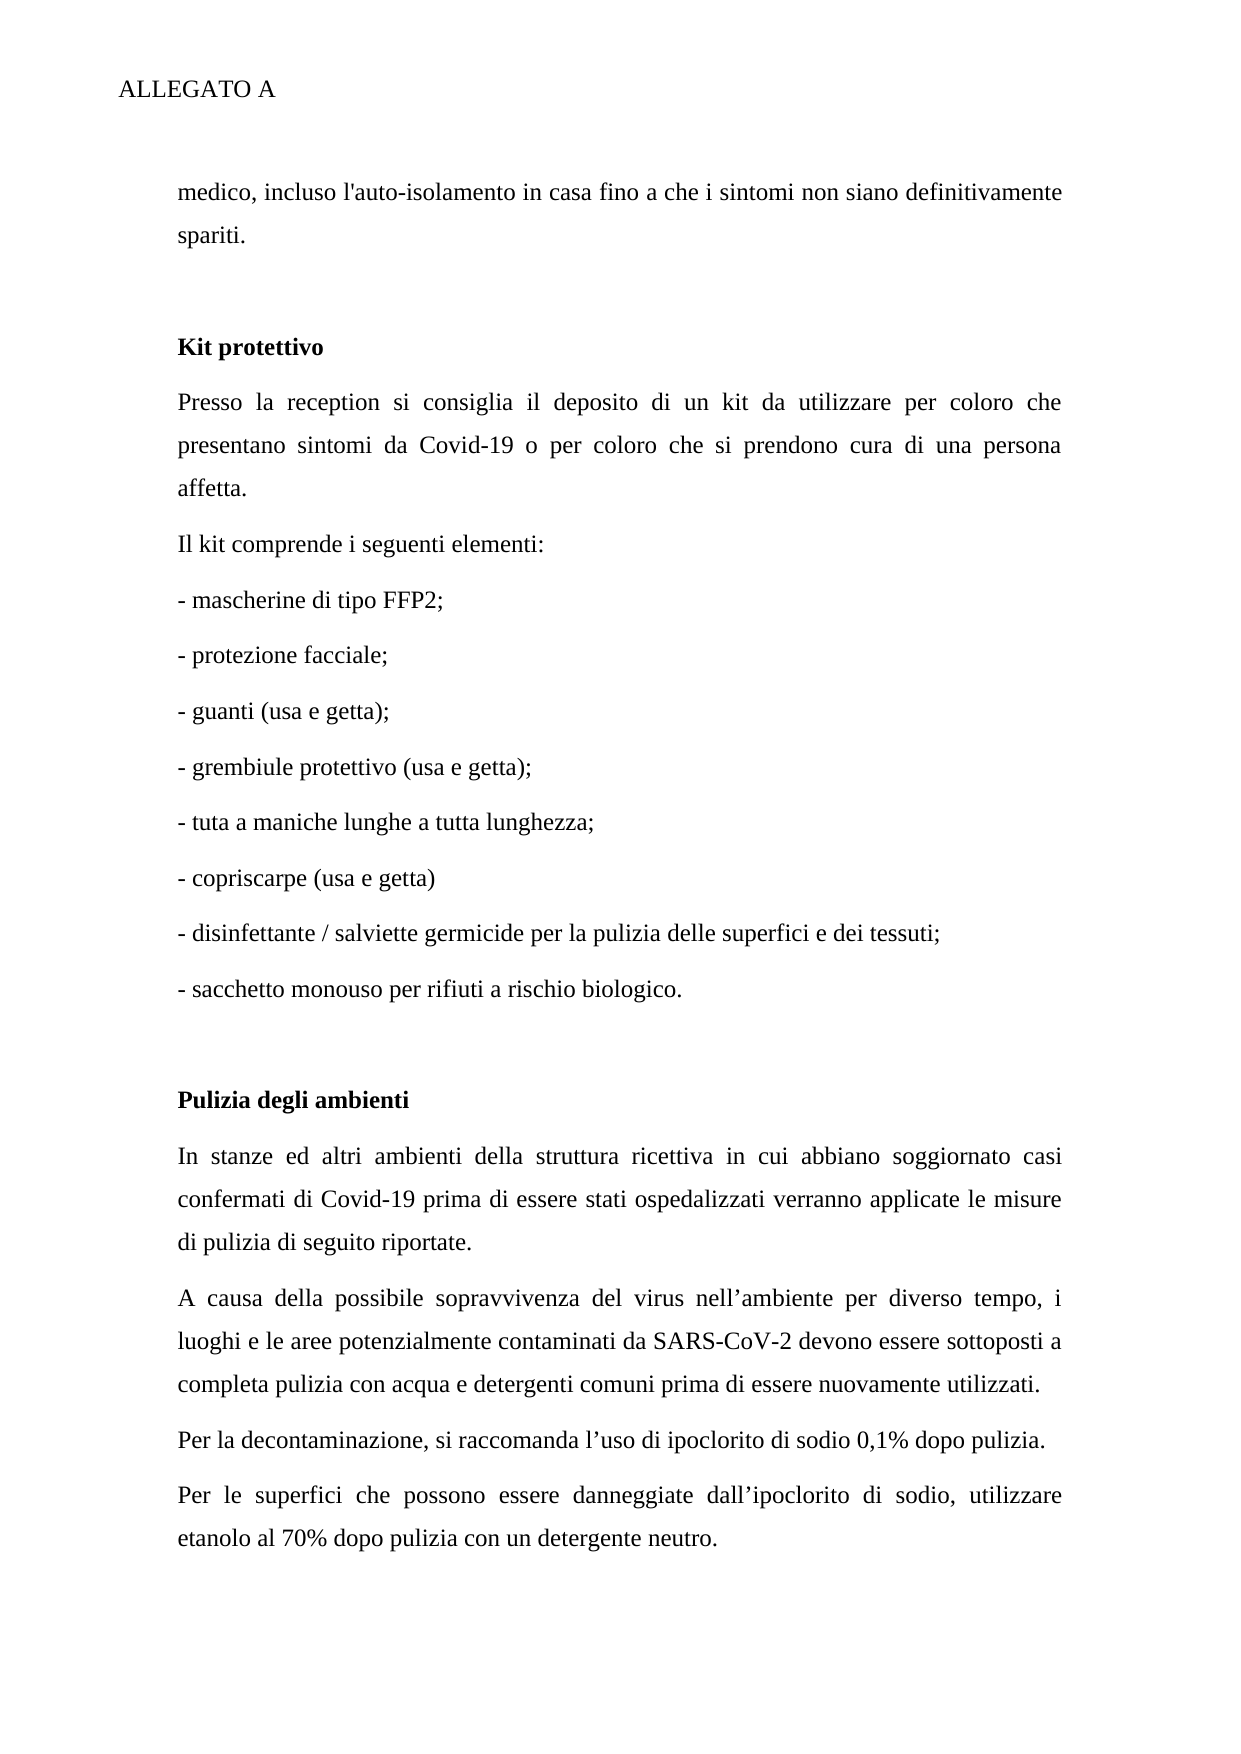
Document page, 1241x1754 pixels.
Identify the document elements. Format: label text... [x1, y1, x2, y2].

text - protezione facciale; [177, 640, 1063, 669]
text Presso la reception si consiglia il deposito di un kit da utilizzare per coloro che presentano sintomi da Covid-19 o per coloro che si prendono cura di una persona affetta. [177, 387, 1063, 502]
text - mascherine di tipo FFP2; [177, 585, 1063, 613]
text A causa della possibile sopravvivenza del virus nell’ambiente per diverso tempo, i luoghi e le aree potenzialmente contaminati da SARS-CoV-2 devono essere sottoposti a completa pulizia con acqua e detergenti comuni prima di essere nuovamente utilizzati. [177, 1283, 1063, 1398]
text - guanti (usa e getta); [177, 696, 1063, 725]
text - copriscarpe (usa e getta) [177, 863, 1063, 892]
text Il kit comprende i seguenti elementi: [177, 529, 1063, 558]
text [177, 177, 1063, 249]
text Kit protettivo [177, 332, 1063, 360]
text Per la decontaminazione, si raccomanda l’uso di ipoclorito di sodio 0,1% dopo pulizia. [177, 1425, 1063, 1453]
text - disinfettante / salviette germicide per la pulizia delle superfici e dei tessuti; [177, 918, 1063, 947]
text Per le superfici che possono essere danneggiate dall’ipoclorito di sodio, utilizzare etanolo al 70% dopo pulizia con un detergente neutro. [177, 1480, 1063, 1552]
text - tuta a maniche lunghe a tutta lunghezza; [177, 807, 1063, 836]
text In stanze ed altri ambienti della struttura ricettiva in cui abbiano soggiornato casi confermati di Covid-19 prima di essere stati ospedalizzati verranno applicate le misure di pulizia di seguito riportate. [177, 1141, 1063, 1256]
text - grembiule protettivo (usa e getta); [177, 752, 1063, 780]
text Pulizia degli ambienti [177, 1085, 1063, 1114]
text - sacchetto monouso per rifiuti a rischio biologico. [177, 974, 1063, 1003]
